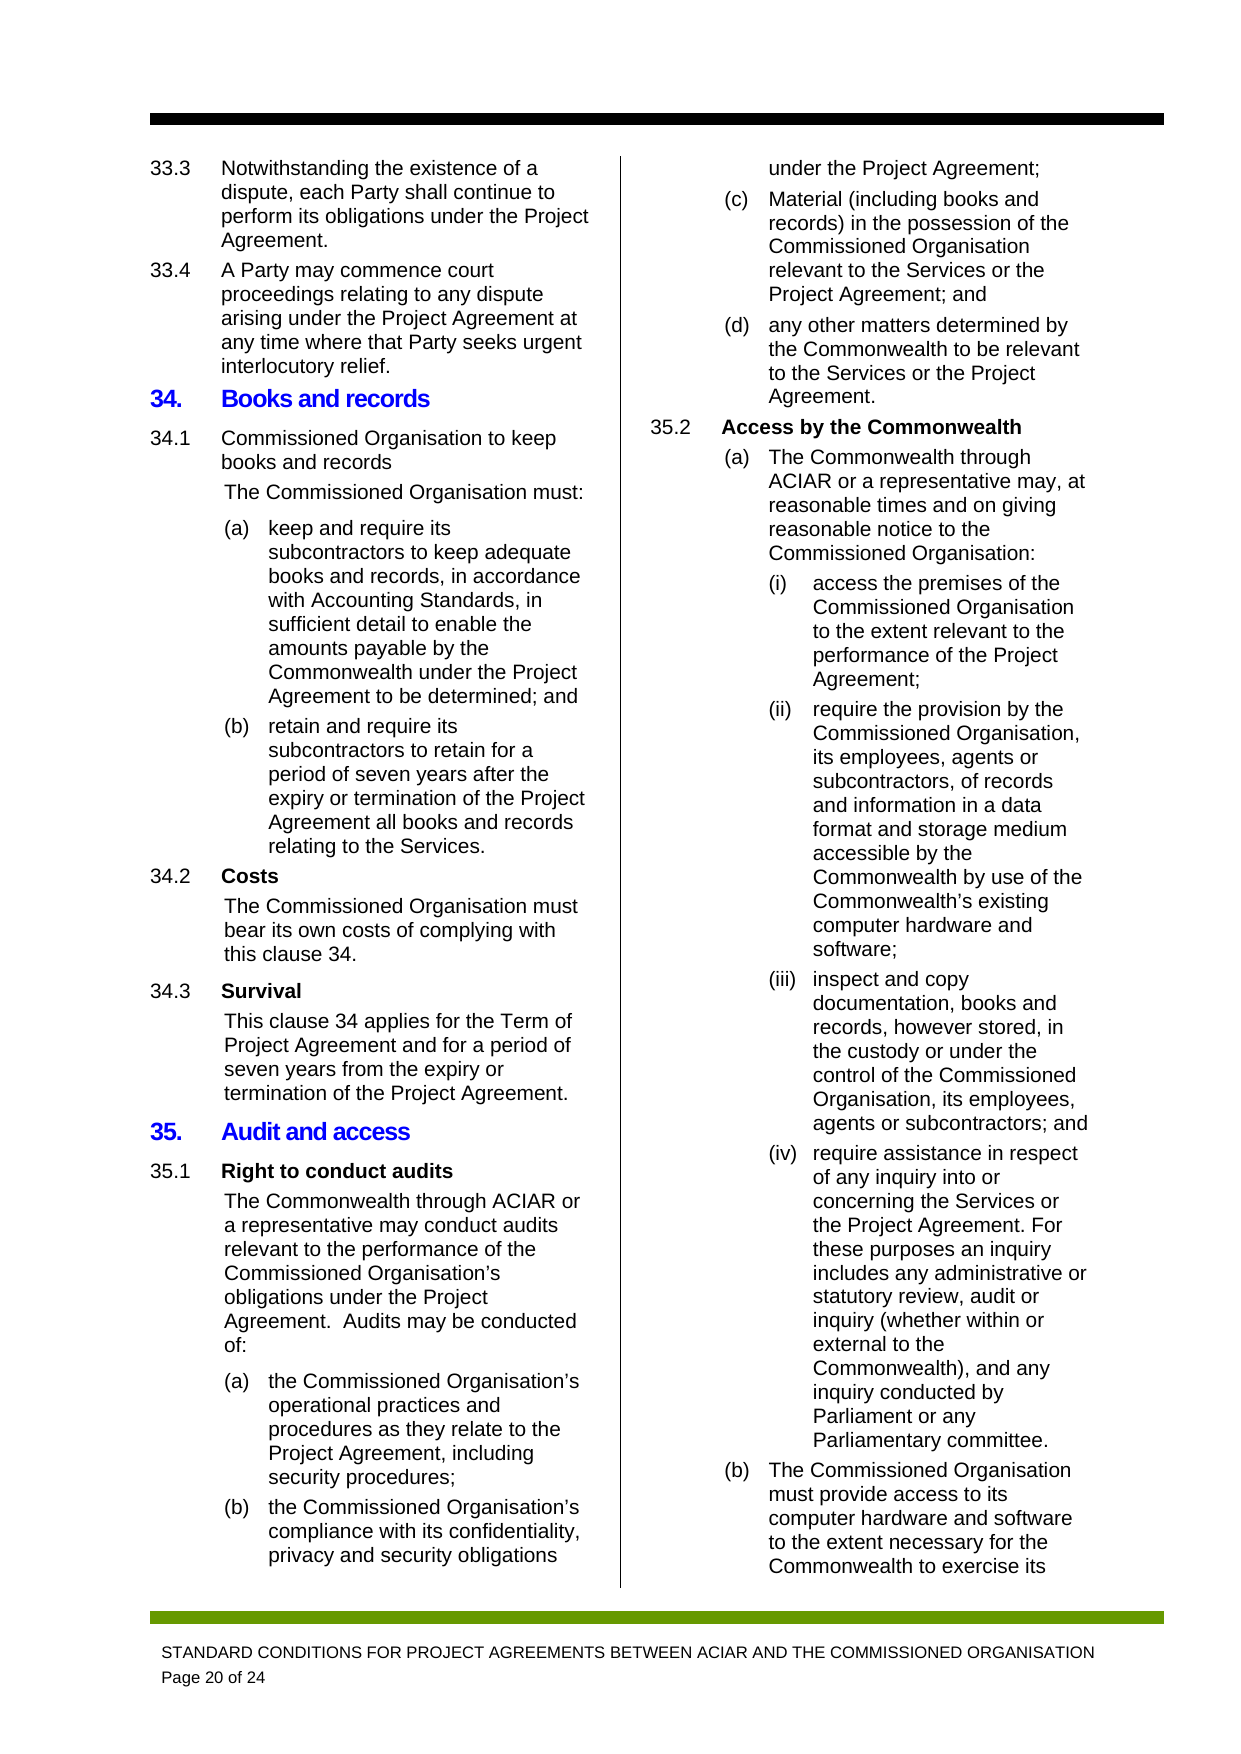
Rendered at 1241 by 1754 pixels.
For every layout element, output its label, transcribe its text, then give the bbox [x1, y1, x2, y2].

text The Commissioned Organisation must: [224, 480, 590, 504]
text the Commissioned Organisation’s compliance with its confidentiality, privacy and security obligations under the Project Agreement; [224, 1495, 590, 1567]
text Notwithstanding the existence of a dispute, each Party shall continue to perform its obligations under the Project Agreement. [150, 156, 590, 252]
text retain and require its subcontractors to retain for a period of seven years after the expiry or termination of the Project Agreement all books and records relating to the Services. [224, 714, 590, 858]
text access the premises of the Commissioned Organisation to the extent relevant to the performance of the Project Agreement; [768, 571, 1090, 691]
text require the provision by the Commissioned Organisation, its employees, agents or subcontractors, of records and information in a data format and storage medium accessible by the Commonwealth by use of the Commonwealth’s existing computer hardware and software; [768, 697, 1090, 960]
text Costs [150, 864, 590, 888]
text Commissioned Organisation to keep books and records [150, 426, 590, 473]
text Survival [150, 979, 590, 1003]
text keep and require its subcontractors to keep adequate books and records, in accordance with Accounting Standards, in sufficient detail to enable the amounts payable by the Commonwealth under the Project Agreement to be determined; and [224, 516, 590, 708]
text the Commissioned Organisation’s operational practices and procedures as they relate to the Project Agreement, including security procedures; [224, 1369, 590, 1489]
text inspect and copy documentation, books and records, however stored, in the custody or under the control of the Commissioned Organisation, its employees, agents or subcontractors; and [768, 967, 1090, 1134]
text Access by the Commonwealth [650, 414, 1090, 438]
text The Commonwealth through ACIAR or a representative may conduct audits relevant to the performance of the Commissioned Organisation’s obligations under the Project Agreement. Audits may be conducted of: [224, 1189, 590, 1356]
text Books and records [150, 384, 590, 413]
text This clause 34 applies for the Term of Project Agreement and for a period of seven years from the expiry or termination of the Project Agreement. [224, 1009, 590, 1105]
text Right to conduct audits [150, 1158, 590, 1182]
text A Party may commence court proceedings relating to any dispute arising under the Project Agreement at any time where that Party seeks urgent interlocutory relief. [150, 258, 590, 378]
text the Commissioned Organisation’s compliance with its confidentiality, privacy and security obligations under the Project Agreement; [724, 156, 1090, 180]
text require assistance in respect of any inquiry into or concerning the Services or the Project Agreement. For these purposes an inquiry includes any administrative or statutory review, audit or inquiry (whether within or external to the Commonwealth), and any inquiry conducted by Parliament or any Parliamentary committee. [768, 1141, 1090, 1452]
text The Commonwealth through ACIAR or a representative may, at reasonable times and on giving reasonable notice to the Commissioned Organisation: [724, 445, 1090, 564]
text The Commissioned Organisation must bear its own costs of complying with this clause 34. [224, 894, 590, 966]
text Audit and access [150, 1117, 590, 1146]
text any other matters determined by the Commonwealth to be relevant to the Services or the Project Agreement. [724, 312, 1090, 408]
text Material (including books and records) in the possession of the Commissioned Organisation relevant to the Services or the Project Agreement; and [724, 186, 1090, 306]
